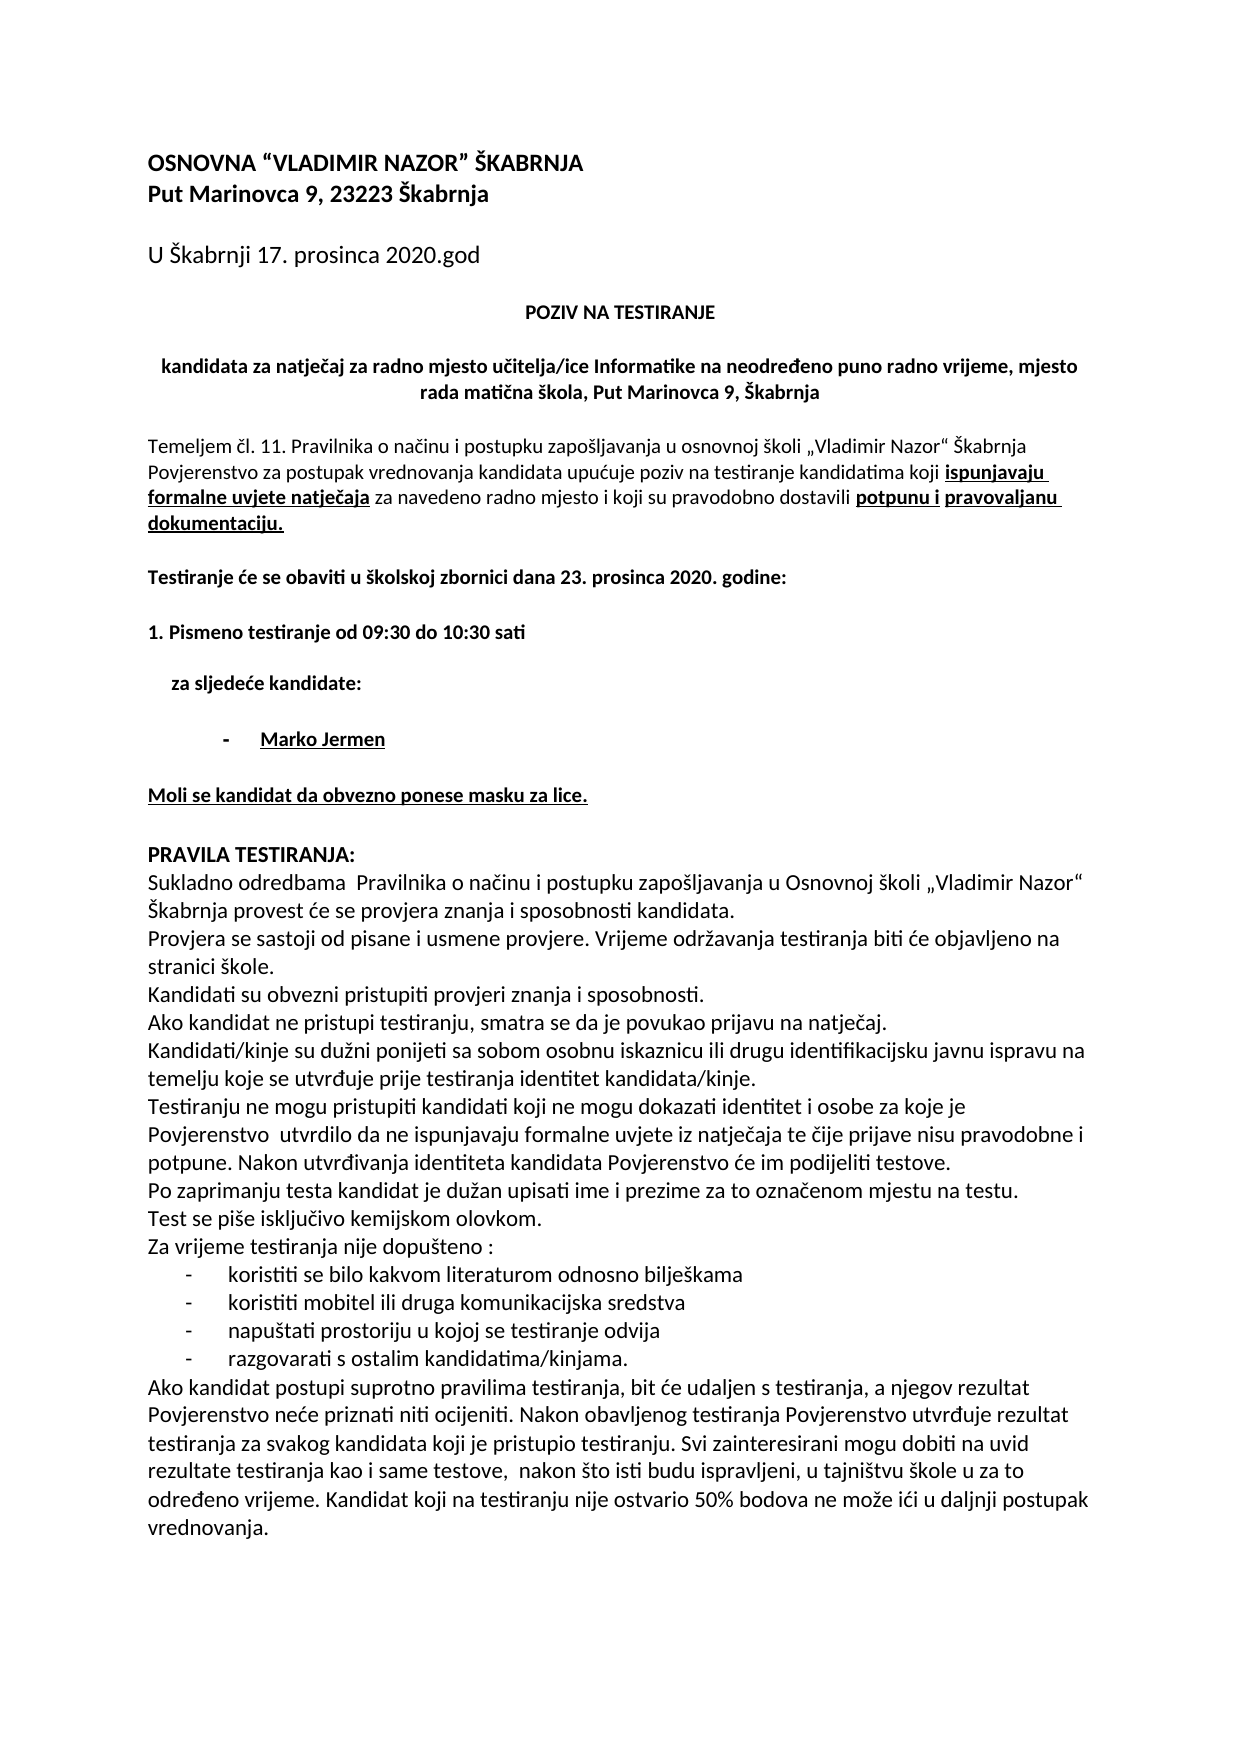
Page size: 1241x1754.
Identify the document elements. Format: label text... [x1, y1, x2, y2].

text Sukladno odredbama Pravilnika o načinu i postupku zapošljavanja u Osnovnoj školi „Vladimir Nazor“ Škabrnja provest će se provjera znanja i sposobnosti kandidata. [148, 868, 1093, 924]
text Po zaprimanju testa kandidat je dužan upisati ime i prezime za to označenom mjestu na testu. [148, 1176, 1093, 1204]
text Testiranje će se obaviti u školskoj zbornici dana 23. prosinca 2020. godine: [148, 564, 1093, 590]
text Za vrijeme testiranja nije dopušteno : [148, 1232, 1093, 1261]
text Testiranju ne mogu pristupiti kandidati koji ne mogu dokazati identitet i osobe za koje je Povjerenstvo utvrdilo da ne ispunjavaju formalne uvjete iz natječaja te čije prijave nisu pravodobne i potpune. Nakon utvrđivanja identiteta kandidata Povjerenstvo će im podijeliti testove. [148, 1092, 1093, 1176]
text kandidata za natječaj za radno mjesto učitelja/ice Informatike na neodređeno puno radno vrijeme, mjesto rada matična škola, Put Marinovca 9, Škabrnja [148, 353, 1093, 404]
text Test se piše isključivo kemijskom olovkom. [148, 1204, 1093, 1232]
text 1. Pismeno testiranje od 09:30 do 10:30 sati [148, 619, 1093, 644]
text OSNOVNA “VLADIMIR NAZOR” ŠKABRNJA Put Marinovca 9, 23223 Škabrnja [148, 148, 1093, 209]
list koristiti mobitel ili druga komunikacijska sredstva [185, 1288, 1093, 1317]
list Marko Jermen [223, 724, 1093, 753]
text POZIV NA TESTIRANJE [148, 299, 1093, 324]
text Moli se kandidat da obvezno ponese masku za lice. [148, 782, 1093, 807]
list koristiti se bilo kakvom literaturom odnosno bilješkama [185, 1261, 1093, 1288]
text Temeljem čl. 11. Pravilnika o načinu i postupku zapošljavanja u osnovnoj školi „Vladimir Nazor“ Škabrnja Povjerenstvo za postupak vrednovanja kandidata upućuje poziv na testiranje kandidatima koji ispunjavaju formalne uvjete natječaja za navedeno radno mjesto i koji su pravodobno dostavili potpunu i pravovaljanu dokumentaciju. [148, 433, 1093, 535]
text U Škabrnji 17. prosinca 2020.god [148, 239, 1093, 270]
text Ako kandidat ne pristupi testiranju, smatra se da je povukao prijavu na natječaj. [148, 1008, 1093, 1036]
text za sljedeće kandidate: [148, 670, 1093, 695]
list napuštati prostoriju u kojoj se testiranje odvija [185, 1317, 1093, 1344]
list razgovarati s ostalim kandidatima/kinjama. [185, 1344, 1093, 1373]
text Kandidati su obvezni pristupiti provjeri znanja i sposobnosti. [148, 980, 1093, 1008]
text PRAVILA TESTIRANJA: [148, 840, 1093, 868]
text Kandidati/kinje su dužni ponijeti sa sobom osobnu iskaznicu ili drugu identifikacijsku javnu ispravu na temelju koje se utvrđuje prije testiranja identitet kandidata/kinje. [148, 1036, 1093, 1092]
text Ako kandidat postupi suprotno pravilima testiranja, bit će udaljen s testiranja, a njegov rezultat Povjerenstvo neće priznati niti ocijeniti. Nakon obavljenog testiranja Povjerenstvo utvrđuje rezultat testiranja za svakog kandidata koji je pristupio testiranju. Svi zainteresirani mogu dobiti na uvid rezultate testiranja kao i same testove, nakon što isti budu ispravljeni, u tajništvu škole u za to određeno vrijeme. Kandidat koji na testiranju nije ostvario 50% bodova ne može ići u daljnji postupak vrednovanja. [148, 1373, 1093, 1541]
text Provjera se sastoji od pisane i usmene provjere. Vrijeme održavanja testiranja biti će objavljeno na stranici škole. [148, 924, 1093, 980]
